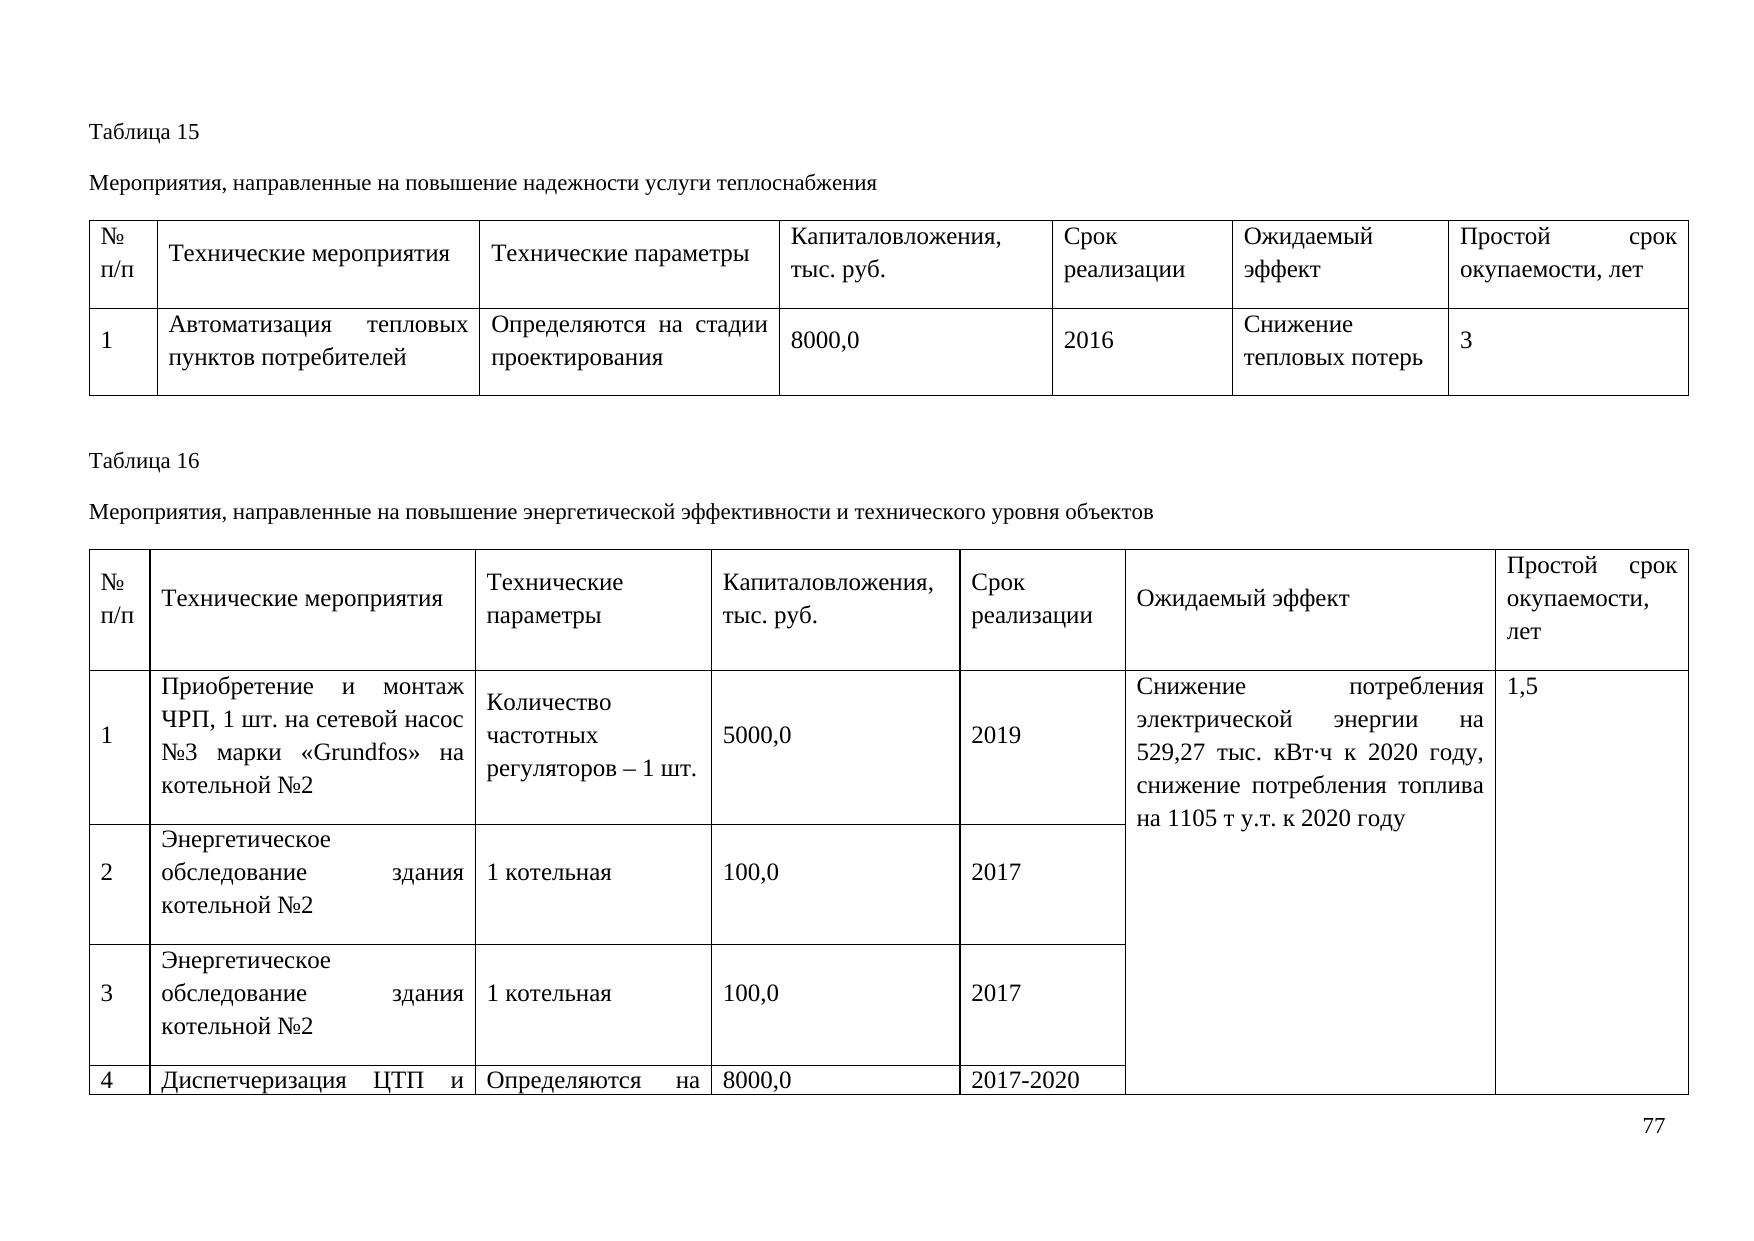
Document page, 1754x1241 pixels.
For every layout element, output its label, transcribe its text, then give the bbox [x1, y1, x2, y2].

text Таблица 15 [89, 118, 1665, 144]
text Таблица 16 [89, 447, 1665, 474]
table_cell 100,0 [712, 945, 959, 1064]
table_cell 1 котельная [476, 825, 711, 944]
table_header Капиталовложения, тыс. руб. [780, 221, 1052, 308]
table_cell 2016 [1053, 309, 1232, 395]
table_cell 3 [1449, 309, 1688, 395]
table_header № п/п [90, 221, 157, 308]
table_header Ожидаемый эффект [1233, 221, 1448, 308]
table_cell Энергетическое обследование здания котельной №2 [151, 825, 475, 944]
table_header Технические мероприятия [158, 221, 479, 308]
text Мероприятия, направленные на повышение энергетической эффективности и технического уровня объектов [89, 498, 1665, 525]
table_cell Определяются на стадии проектирования [480, 309, 779, 395]
table_cell 1 [90, 671, 149, 823]
table_header Ожидаемый эффект [1126, 550, 1495, 670]
table_cell Определяются на стадии проектирования [476, 1066, 711, 1094]
table_header № п/п [90, 550, 149, 670]
table_cell 8000,0 [712, 1066, 959, 1094]
table_cell 2019 [961, 671, 1125, 823]
table_cell 5000,0 [712, 671, 959, 823]
table_cell 3 [90, 945, 149, 1064]
table_cell Диспетчеризация ЦТП и ИТП [151, 1066, 475, 1094]
table_header Технические параметры [480, 221, 779, 308]
table_cell 8000,0 [780, 309, 1052, 395]
table_cell 4 [90, 1066, 149, 1094]
table_header Технические мероприятия [151, 550, 475, 670]
table_cell Автоматизация тепловых пунктов потребителей [158, 309, 479, 395]
table_cell 2 [90, 825, 149, 944]
table_cell 1 котельная [476, 945, 711, 1064]
table_cell Энергетическое обследование здания котельной №2 [151, 945, 475, 1064]
table_cell Снижение тепловых потерь [1233, 309, 1448, 395]
table_cell 100,0 [712, 825, 959, 944]
table_cell Снижение потребления электрической энергии на 529,27 тыс. кВт∙ч к 2020 году, снижение потребления топлива на 1105 т у.т. к 2020 году [1126, 671, 1495, 1094]
text Мероприятия, направленные на повышение надежности услуги теплоснабжения [89, 169, 1665, 196]
table_header Простой срок окупаемости, лет [1496, 550, 1688, 670]
table_header Срок реализации [961, 550, 1125, 670]
table_header Срок реализации [1053, 221, 1232, 308]
table_cell 1,5 [1496, 671, 1688, 1094]
table_cell 1 [90, 309, 157, 395]
table_cell 2017 [961, 825, 1125, 944]
table_header Капиталовложения, тыс. руб. [712, 550, 959, 670]
table_cell 2017 [961, 945, 1125, 1064]
table_header Простой срок окупаемости, лет [1449, 221, 1688, 308]
table_cell Приобретение и монтаж ЧРП, 1 шт. на сетевой насос №3 марки «Grundfos» на котельной №2 [151, 671, 475, 823]
table_cell 2017-2020 [961, 1066, 1125, 1094]
table_header Технические параметры [476, 550, 711, 670]
table_cell Количество частотных регуляторов – 1 шт. [476, 671, 711, 823]
